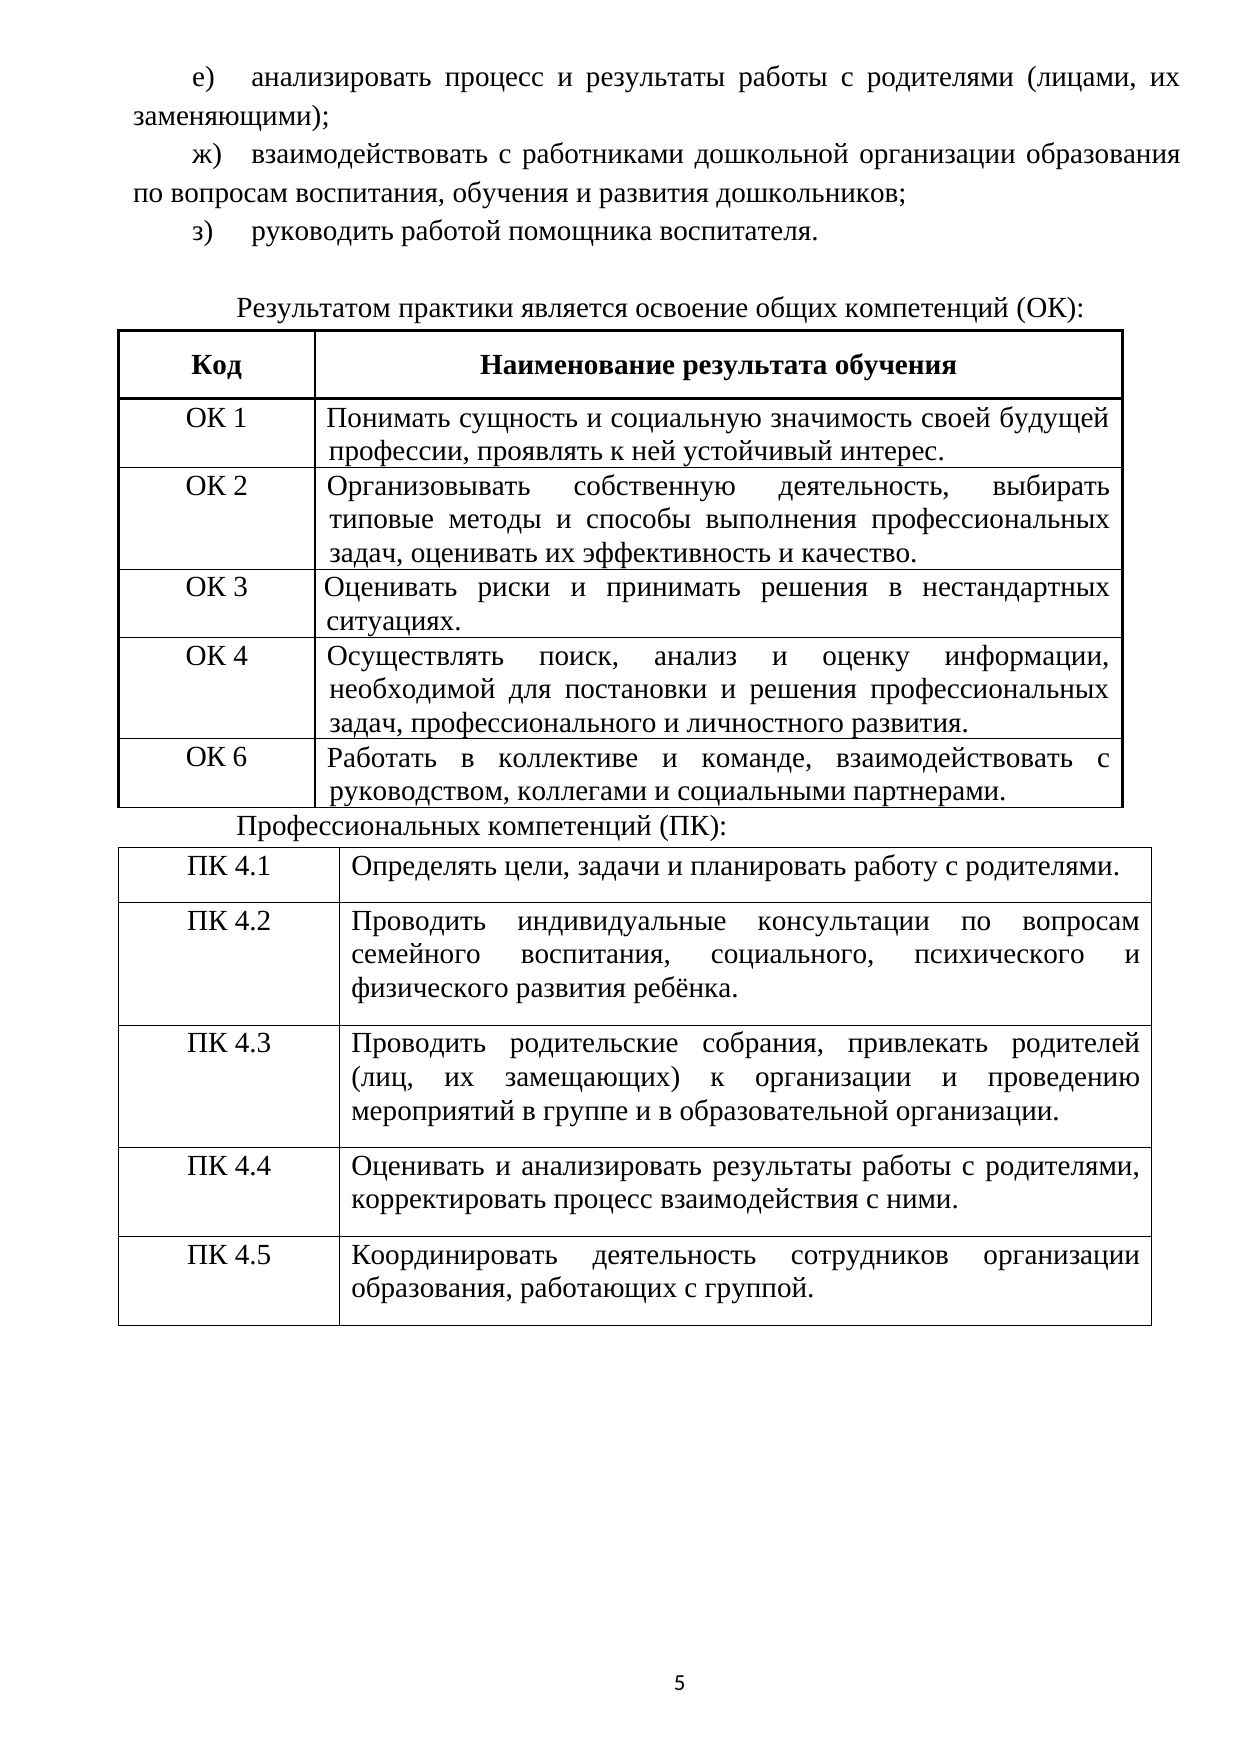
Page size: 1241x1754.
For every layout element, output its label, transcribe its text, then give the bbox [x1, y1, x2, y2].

table_header Наименование результата обучения [316, 332, 1121, 397]
table_cell ОК 6 [120, 739, 314, 807]
table_cell ОК 3 [120, 570, 314, 637]
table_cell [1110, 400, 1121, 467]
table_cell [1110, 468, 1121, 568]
table_header Определять цели, задачи и планировать работу с родителями. [340, 848, 1151, 902]
text Профессиональных компетенций (ПК): [177, 808, 1181, 842]
table_cell Оценивать риски и принимать решения в нестандартных ситуациях. [316, 570, 1121, 637]
table_cell ПК 4.5 [119, 1237, 339, 1325]
table_cell ПК 4.2 [119, 903, 339, 1024]
table_cell ПК 4.4 [119, 1148, 339, 1236]
list анализировать процесс и результаты работы с родителями (лицами, их заменяющими); [133, 59, 1181, 131]
text Результатом практики является освоение общих компетенций (ОК): [236, 290, 1181, 324]
table_cell Работать в коллективе и команде, взаимодействовать с руководством, коллегами и социальными партнерами. [316, 739, 1121, 807]
table_cell Оценивать и анализировать результаты работы с родителями, корректировать процесс взаимодействия с ними. [340, 1148, 1151, 1236]
list взаимодействовать с работниками дошкольной организации образования по вопросам воспитания, обучения и развития дошкольников; [133, 136, 1181, 208]
table_cell ПК 4.3 [119, 1026, 339, 1147]
table_header Код [120, 332, 314, 397]
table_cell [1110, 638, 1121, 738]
table_cell ОК 1 [120, 400, 314, 467]
list руководить работой помощника воспитателя. [133, 213, 1181, 247]
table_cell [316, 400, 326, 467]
table_cell ОК 4 [120, 638, 314, 738]
table_header ПК 4.1 [119, 848, 339, 902]
table_cell ОК 2 [120, 468, 314, 568]
table_cell Проводить индивидуальные консультации по вопросам семейного воспитания, социального, психического и физического развития ребёнка. [340, 903, 1151, 1024]
table_cell Проводить родительские собрания, привлекать родителей (лиц, их замещающих) к организации и проведению мероприятий в группе и в образовательной организации. [340, 1026, 1151, 1147]
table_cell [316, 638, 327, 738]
table_cell Координировать деятельность сотрудников организации образования, работающих с группой. [340, 1237, 1151, 1325]
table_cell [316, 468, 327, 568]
